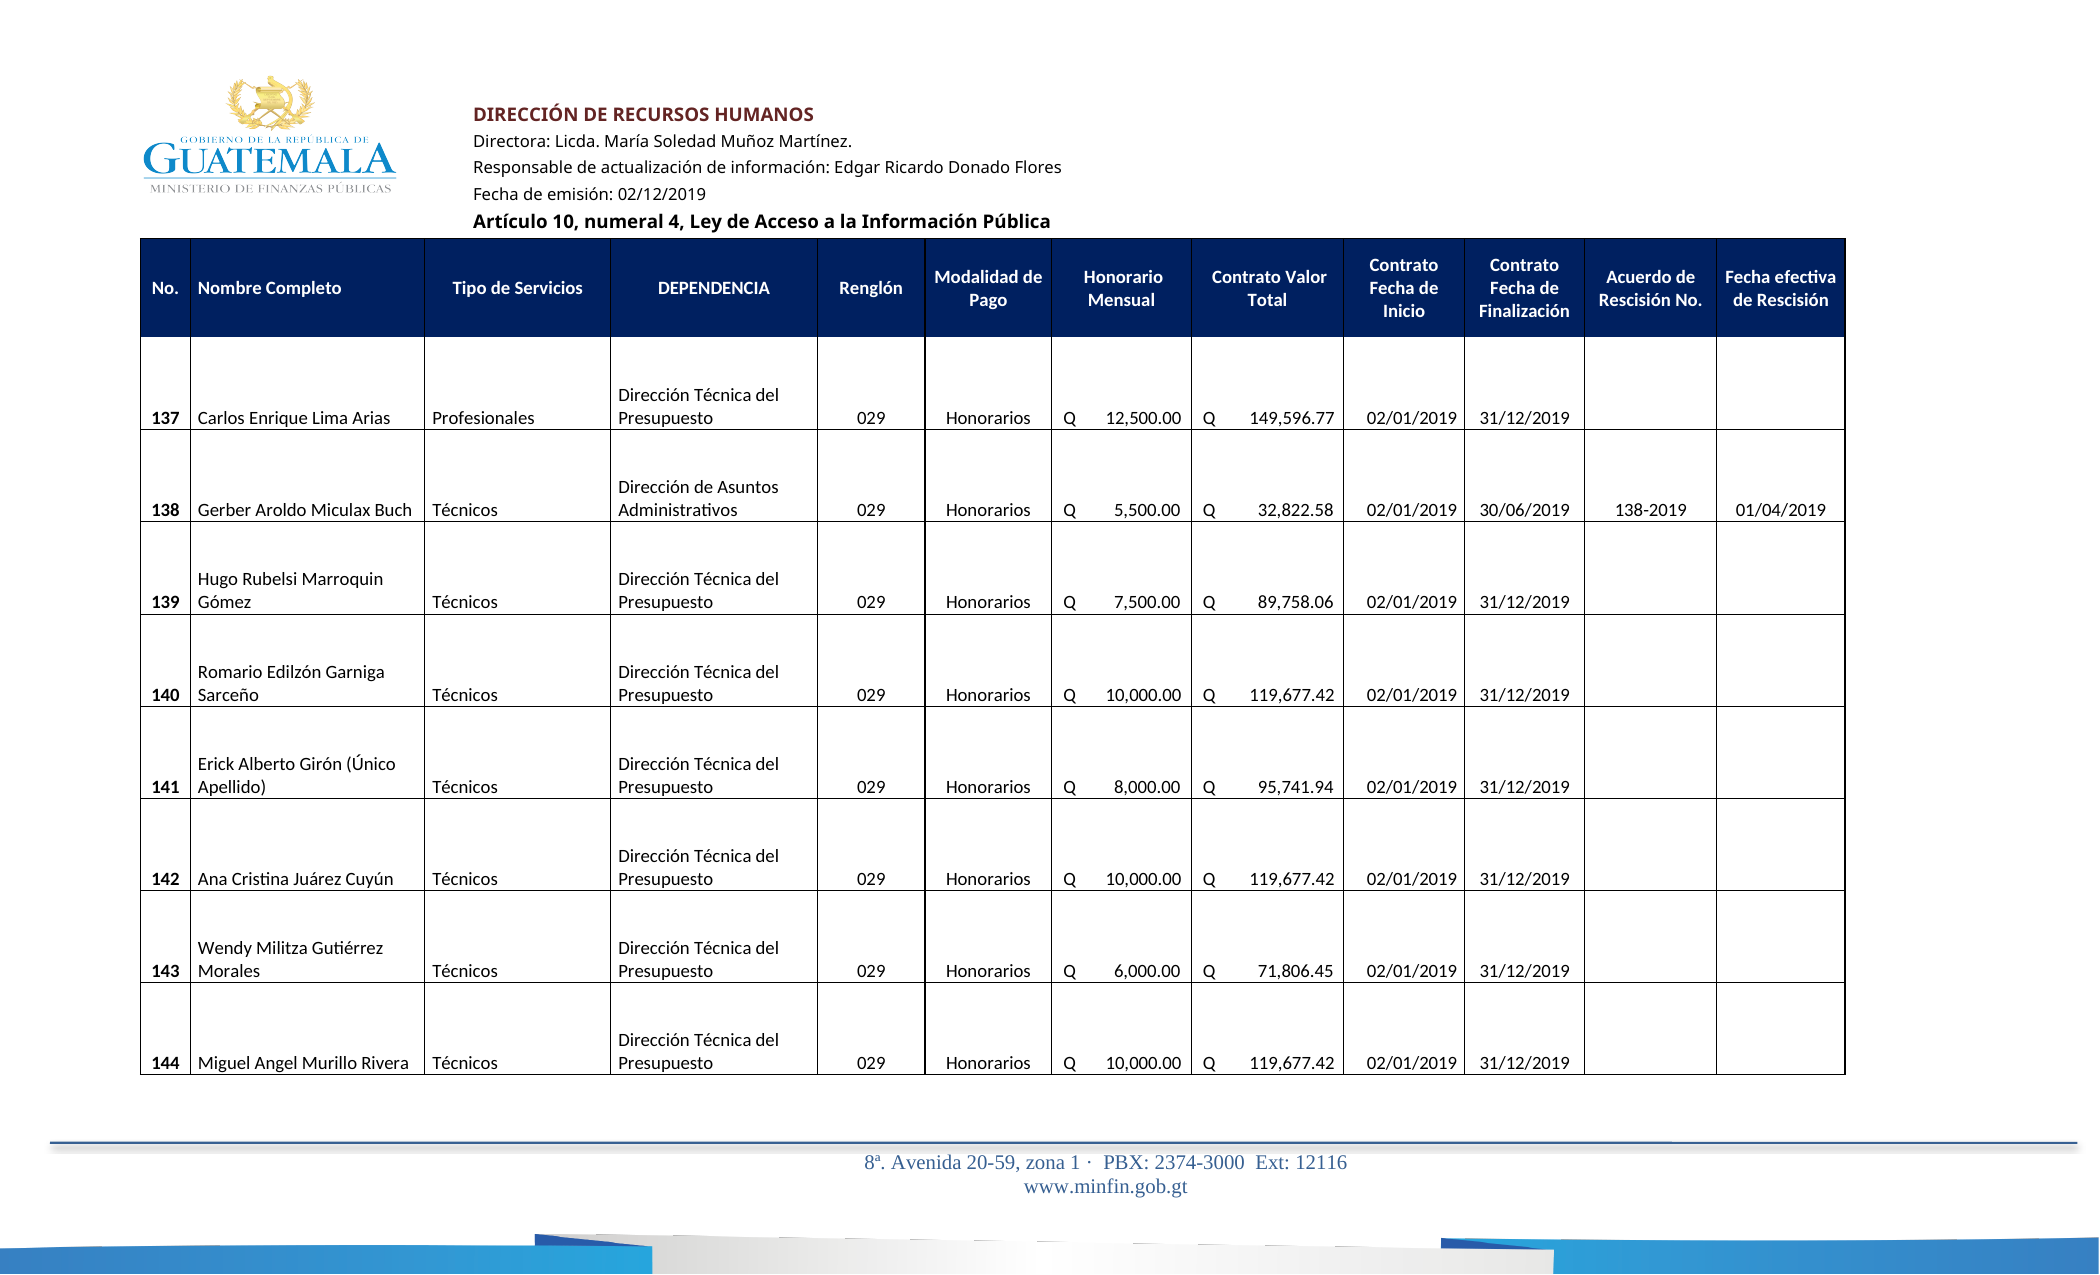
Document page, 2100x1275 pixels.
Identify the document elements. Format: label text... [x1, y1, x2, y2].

table_cell 139 [141, 522, 190, 613]
table_cell Q 5,500.00 [1052, 430, 1191, 521]
table_cell 141 [141, 707, 190, 798]
table_cell Honorarios [926, 799, 1051, 890]
table_header No. [141, 239, 190, 337]
table_cell 31/12/2019 [1465, 522, 1584, 613]
table_cell 31/12/2019 [1465, 891, 1584, 982]
table_cell Q 149,596.77 [1192, 337, 1343, 429]
picture [0, 1227, 2099, 1274]
table_cell [1717, 891, 1844, 982]
table_cell 31/12/2019 [1465, 337, 1584, 429]
table_cell 02/01/2019 [1344, 707, 1464, 798]
table_cell 02/01/2019 [1344, 615, 1464, 706]
table_cell Técnicos [425, 983, 610, 1074]
table_cell 029 [818, 707, 924, 798]
table_cell [1585, 799, 1716, 890]
table_cell 31/12/2019 [1465, 799, 1584, 890]
table_cell Técnicos [425, 707, 610, 798]
table_cell Técnicos [425, 891, 610, 982]
table_cell Honorarios [926, 615, 1051, 706]
table_header Contrato Fecha de Finalización [1465, 239, 1584, 337]
table_cell Q 119,677.42 [1192, 615, 1343, 706]
table_cell 138 [141, 430, 190, 521]
table_cell Honorarios [926, 337, 1051, 429]
table_cell [1717, 615, 1844, 706]
table_cell 30/06/2019 [1465, 430, 1584, 521]
table_cell Honorarios [926, 983, 1051, 1074]
table_cell Q 10,000.00 [1052, 615, 1191, 706]
table_cell [1585, 337, 1716, 429]
table_cell Q 89,758.06 [1192, 522, 1343, 613]
table_cell 140 [141, 615, 190, 706]
table_cell 142 [141, 799, 190, 890]
table_cell Q 95,741.94 [1192, 707, 1343, 798]
table_cell Dirección Técnica del Presupuesto [611, 799, 817, 890]
table_cell Miguel Angel Murillo Rivera [191, 983, 424, 1074]
table_cell Q 119,677.42 [1192, 799, 1343, 890]
table_cell 02/01/2019 [1344, 799, 1464, 890]
picture [132, 44, 408, 239]
table_header Fecha efectiva de Rescisión [1717, 239, 1844, 337]
table_cell [1585, 615, 1716, 706]
table_cell Dirección Técnica del Presupuesto [611, 337, 817, 429]
table_cell 31/12/2019 [1465, 707, 1584, 798]
table_cell Dirección de Asuntos Administrativos [611, 430, 817, 521]
table_cell Q 10,000.00 [1052, 983, 1191, 1074]
table_cell Técnicos [425, 522, 610, 613]
table_cell Q 7,500.00 [1052, 522, 1191, 613]
table_cell Q 6,000.00 [1052, 891, 1191, 982]
table_cell Wendy Militza Gutiérrez Morales [191, 891, 424, 982]
table_cell 31/12/2019 [1465, 615, 1584, 706]
table_cell [1585, 891, 1716, 982]
table_cell Honorarios [926, 891, 1051, 982]
table_cell 138-2019 [1585, 430, 1716, 521]
table_cell Técnicos [425, 615, 610, 706]
table_cell Honorarios [926, 707, 1051, 798]
table_cell 02/01/2019 [1344, 891, 1464, 982]
table_cell 029 [818, 430, 924, 521]
table_cell 143 [141, 891, 190, 982]
table_cell Honorarios [926, 430, 1051, 521]
table_header Contrato Valor Total [1192, 239, 1343, 337]
table_cell [1585, 707, 1716, 798]
table_cell 029 [818, 337, 924, 429]
table_cell Q 10,000.00 [1052, 799, 1191, 890]
table_header Nombre Completo [191, 239, 424, 337]
table_cell Dirección Técnica del Presupuesto [611, 983, 817, 1074]
table_cell Hugo Rubelsi Marroquin Gómez [191, 522, 424, 613]
table_cell Dirección Técnica del Presupuesto [611, 522, 817, 613]
table_cell [1585, 983, 1716, 1074]
table_cell Q 119,677.42 [1192, 983, 1343, 1074]
table_cell [1717, 707, 1844, 798]
table_header Modalidad de Pago [926, 239, 1051, 337]
table_cell Q 71,806.45 [1192, 891, 1343, 982]
table_header Contrato Fecha de Inicio [1344, 239, 1464, 337]
table_cell Romario Edilzón Garniga Sarceño [191, 615, 424, 706]
table_cell 02/01/2019 [1344, 430, 1464, 521]
table_cell Q 12,500.00 [1052, 337, 1191, 429]
table_cell Dirección Técnica del Presupuesto [611, 707, 817, 798]
table_cell Gerber Aroldo Miculax Buch [191, 430, 424, 521]
table_header DEPENDENCIA [611, 239, 817, 337]
table_cell 029 [818, 891, 924, 982]
table_header Tipo de Servicios [425, 239, 610, 337]
table_cell Dirección Técnica del Presupuesto [611, 891, 817, 982]
table_cell 144 [141, 983, 190, 1074]
table_cell Honorarios [926, 522, 1051, 613]
table_cell 01/04/2019 [1717, 430, 1844, 521]
table_cell 029 [818, 615, 924, 706]
table_cell Dirección Técnica del Presupuesto [611, 615, 817, 706]
table_header Honorario Mensual [1052, 239, 1191, 337]
table_cell [1717, 799, 1844, 890]
table_cell 02/01/2019 [1344, 337, 1464, 429]
table_cell Ana Cristina Juárez Cuyún [191, 799, 424, 890]
table_cell Profesionales [425, 337, 610, 429]
table_cell Técnicos [425, 799, 610, 890]
table_header Acuerdo de Rescisión No. [1585, 239, 1716, 337]
table_cell 029 [818, 983, 924, 1074]
table_cell 029 [818, 522, 924, 613]
table_cell 31/12/2019 [1465, 983, 1584, 1074]
table_cell Técnicos [425, 430, 610, 521]
table_header Renglón [818, 239, 924, 337]
table_cell [1585, 522, 1716, 613]
table_cell [1717, 983, 1844, 1074]
table_cell [1717, 337, 1844, 429]
table_cell Carlos Enrique Lima Arias [191, 337, 424, 429]
table_cell 029 [818, 799, 924, 890]
table_cell [1717, 522, 1844, 613]
table_cell Q 32,822.58 [1192, 430, 1343, 521]
table_cell 02/01/2019 [1344, 983, 1464, 1074]
table_cell 02/01/2019 [1344, 522, 1464, 613]
table_cell Q 8,000.00 [1052, 707, 1191, 798]
table_cell Erick Alberto Girón (Único Apellido) [191, 707, 424, 798]
table_cell 137 [141, 337, 190, 429]
